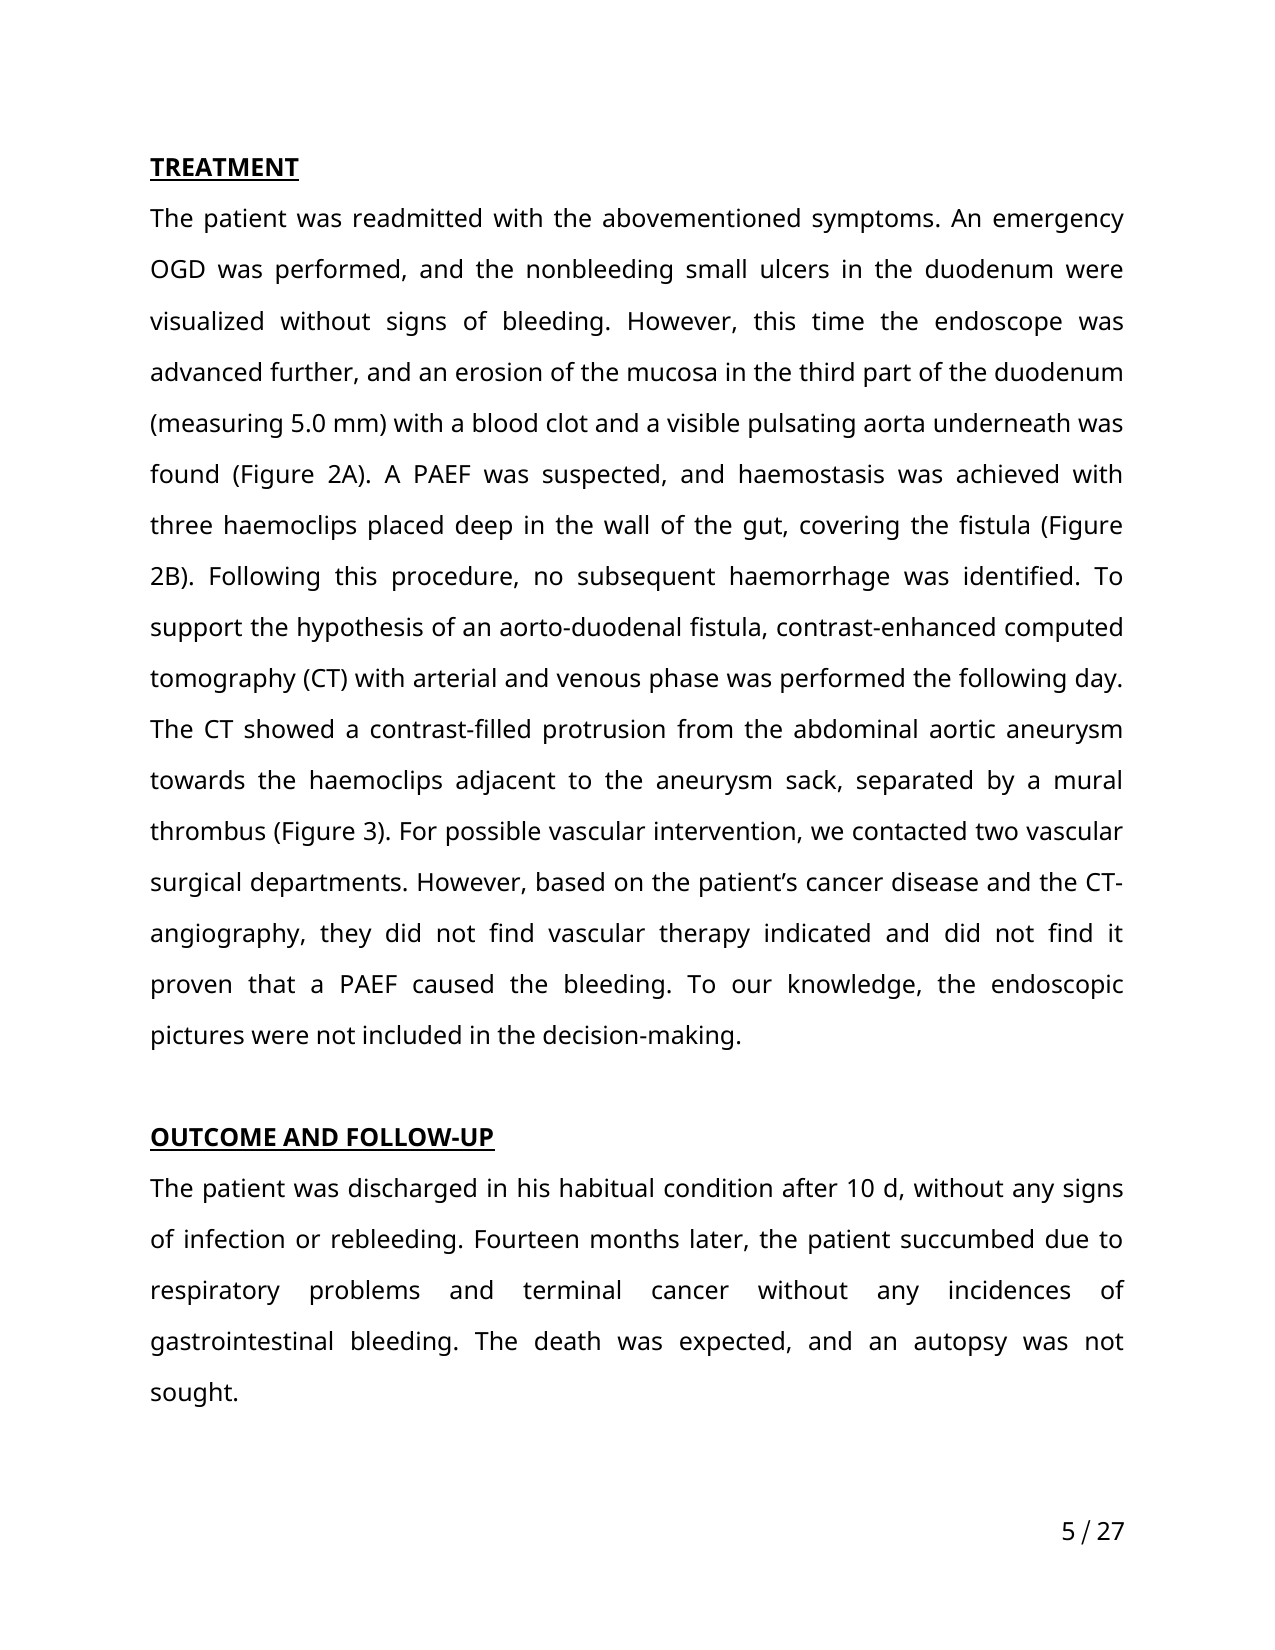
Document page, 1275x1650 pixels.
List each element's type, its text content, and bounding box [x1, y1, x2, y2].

text OUTCOME AND FOLLOW-UP [150, 1120, 1125, 1154]
text The patient was readmitted with the abovementioned symptoms. An emergency OGD was performed, and the nonbleeding small ulcers in the duodenum were visualized without signs of bleeding. However, this time the endoscope was advanced further, and an erosion of the mucosa in the third part of the duodenum (measuring 5.0 mm) with a blood clot and a visible pulsating aorta underneath was found (Figure 2A). A PAEF was suspected, and haemostasis was achieved with three haemoclips placed deep in the wall of the gut, covering the fistula (Figure 2B). Following this procedure, no subsequent haemorrhage was identified. To support the hypothesis of an aorto-duodenal fistula, contrast-enhanced computed tomography (CT) with arterial and venous phase was performed the following day. The CT showed a contrast-filled protrusion from the abdominal aortic aneurysm towards the haemoclips adjacent to the aneurysm sack, separated by a mural thrombus (Figure 3). For possible vascular intervention, we contacted two vascular surgical departments. However, based on the patient’s cancer disease and the CT-angiography, they did not find vascular therapy indicated and did not find it proven that a PAEF caused the bleeding. To our knowledge, the endoscopic pictures were not included in the decision-making. [150, 201, 1125, 1052]
text The patient was discharged in his habitual condition after 10 d, without any signs of infection or rebleeding. Fourteen months later, the patient succumbed due to respiratory problems and terminal cancer without any incidences of gastrointestinal bleeding. The death was expected, and an autopsy was not sought. [150, 1171, 1125, 1409]
text TREATMENT [150, 150, 1125, 184]
